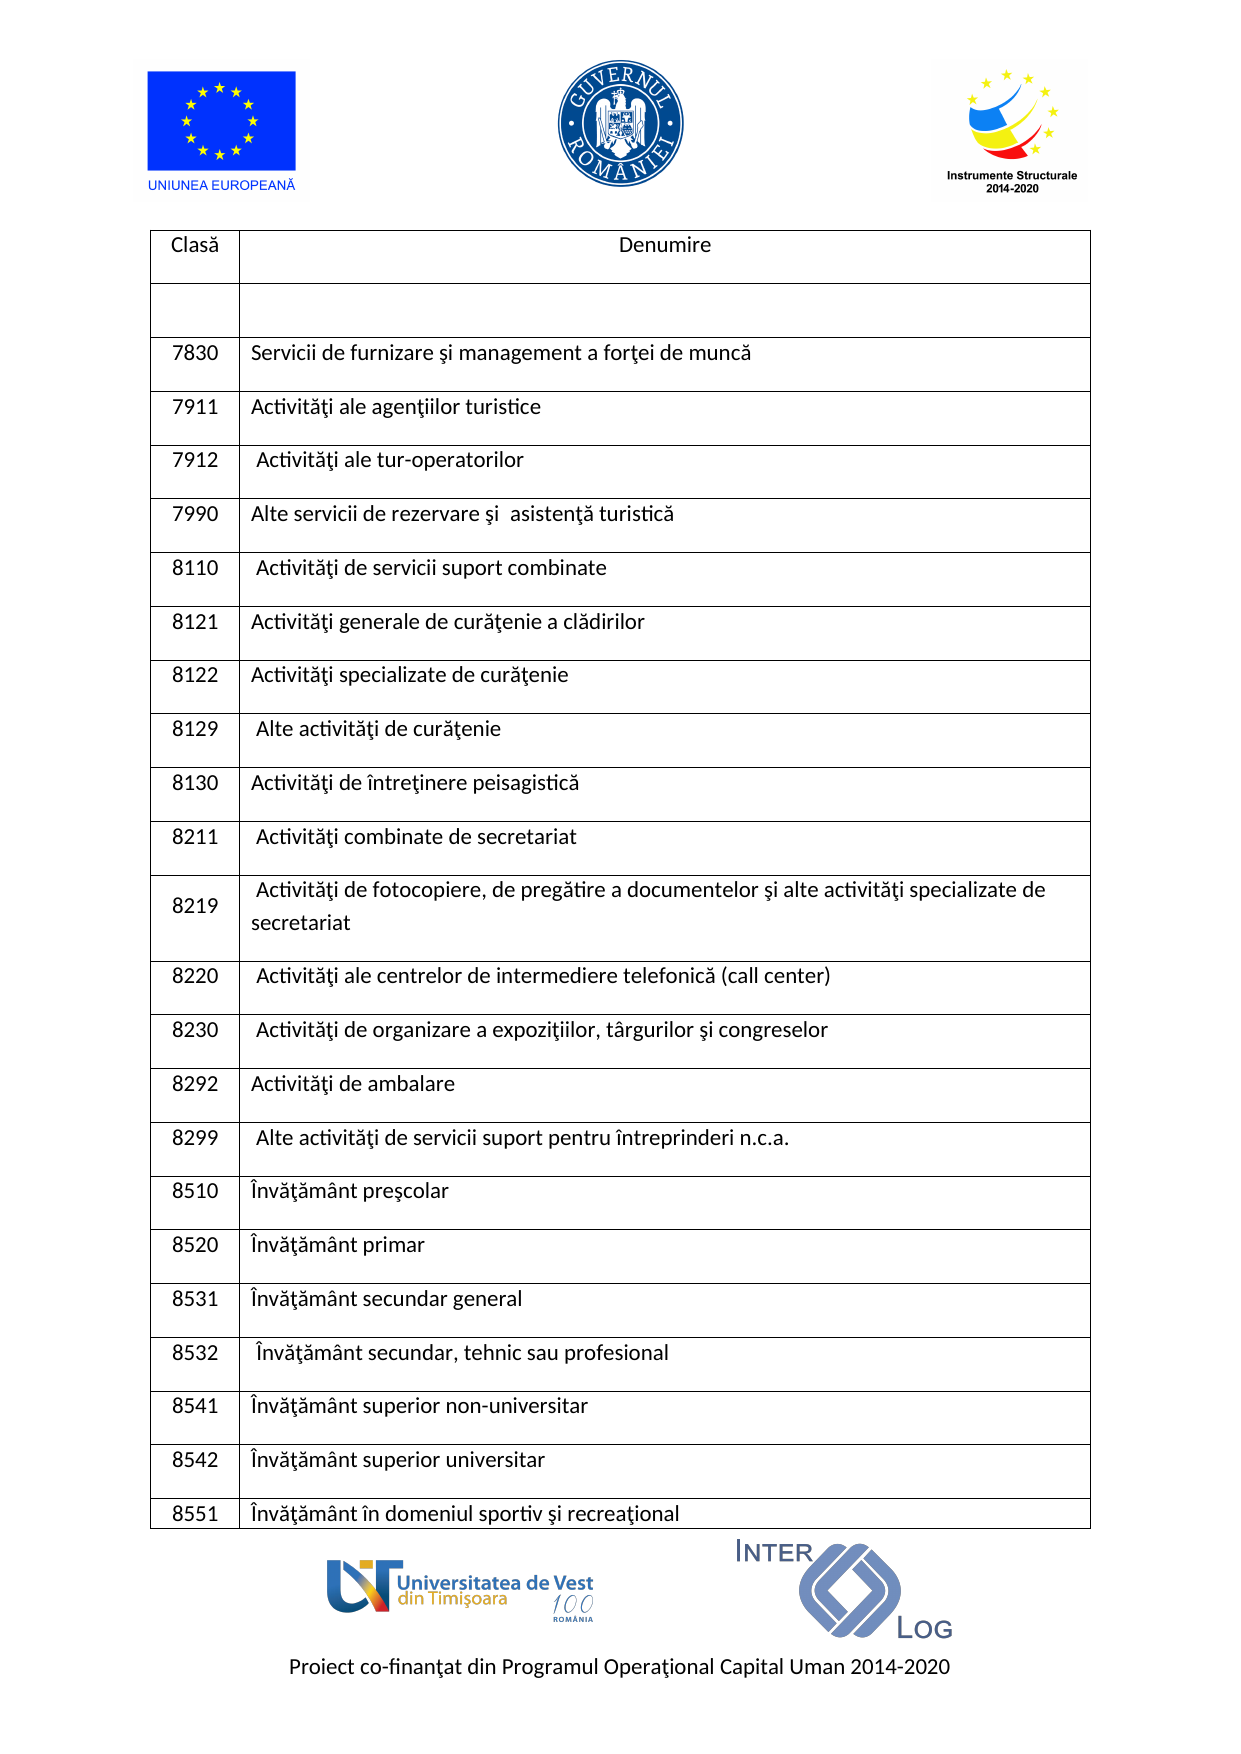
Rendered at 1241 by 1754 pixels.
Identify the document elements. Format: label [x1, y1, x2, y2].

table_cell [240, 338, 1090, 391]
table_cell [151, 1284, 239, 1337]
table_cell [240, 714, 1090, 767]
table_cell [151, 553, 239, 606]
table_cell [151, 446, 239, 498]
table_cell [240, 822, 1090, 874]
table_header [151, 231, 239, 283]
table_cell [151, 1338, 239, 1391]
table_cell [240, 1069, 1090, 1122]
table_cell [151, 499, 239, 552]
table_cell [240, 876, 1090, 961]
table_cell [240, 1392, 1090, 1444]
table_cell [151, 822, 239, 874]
picture [931, 59, 1089, 202]
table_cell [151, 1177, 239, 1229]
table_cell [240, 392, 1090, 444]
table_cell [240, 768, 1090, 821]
picture [291, 1541, 630, 1644]
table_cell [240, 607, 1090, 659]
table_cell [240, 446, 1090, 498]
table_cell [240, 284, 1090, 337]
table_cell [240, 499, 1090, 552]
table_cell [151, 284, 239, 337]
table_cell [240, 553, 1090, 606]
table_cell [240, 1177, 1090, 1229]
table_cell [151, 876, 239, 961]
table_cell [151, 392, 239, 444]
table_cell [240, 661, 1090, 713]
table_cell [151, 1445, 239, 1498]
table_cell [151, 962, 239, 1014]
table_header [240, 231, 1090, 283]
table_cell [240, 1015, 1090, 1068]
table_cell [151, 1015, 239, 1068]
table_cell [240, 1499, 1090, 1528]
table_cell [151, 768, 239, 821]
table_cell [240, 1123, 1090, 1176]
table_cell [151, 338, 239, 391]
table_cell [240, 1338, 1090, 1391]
picture [556, 59, 685, 188]
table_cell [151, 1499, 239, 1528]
picture [132, 59, 310, 202]
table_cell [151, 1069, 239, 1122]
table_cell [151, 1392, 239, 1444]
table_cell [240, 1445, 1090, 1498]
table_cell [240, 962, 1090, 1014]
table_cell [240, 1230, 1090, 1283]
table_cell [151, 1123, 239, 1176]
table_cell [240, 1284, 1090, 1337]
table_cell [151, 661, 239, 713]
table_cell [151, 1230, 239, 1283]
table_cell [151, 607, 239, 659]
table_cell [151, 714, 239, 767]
